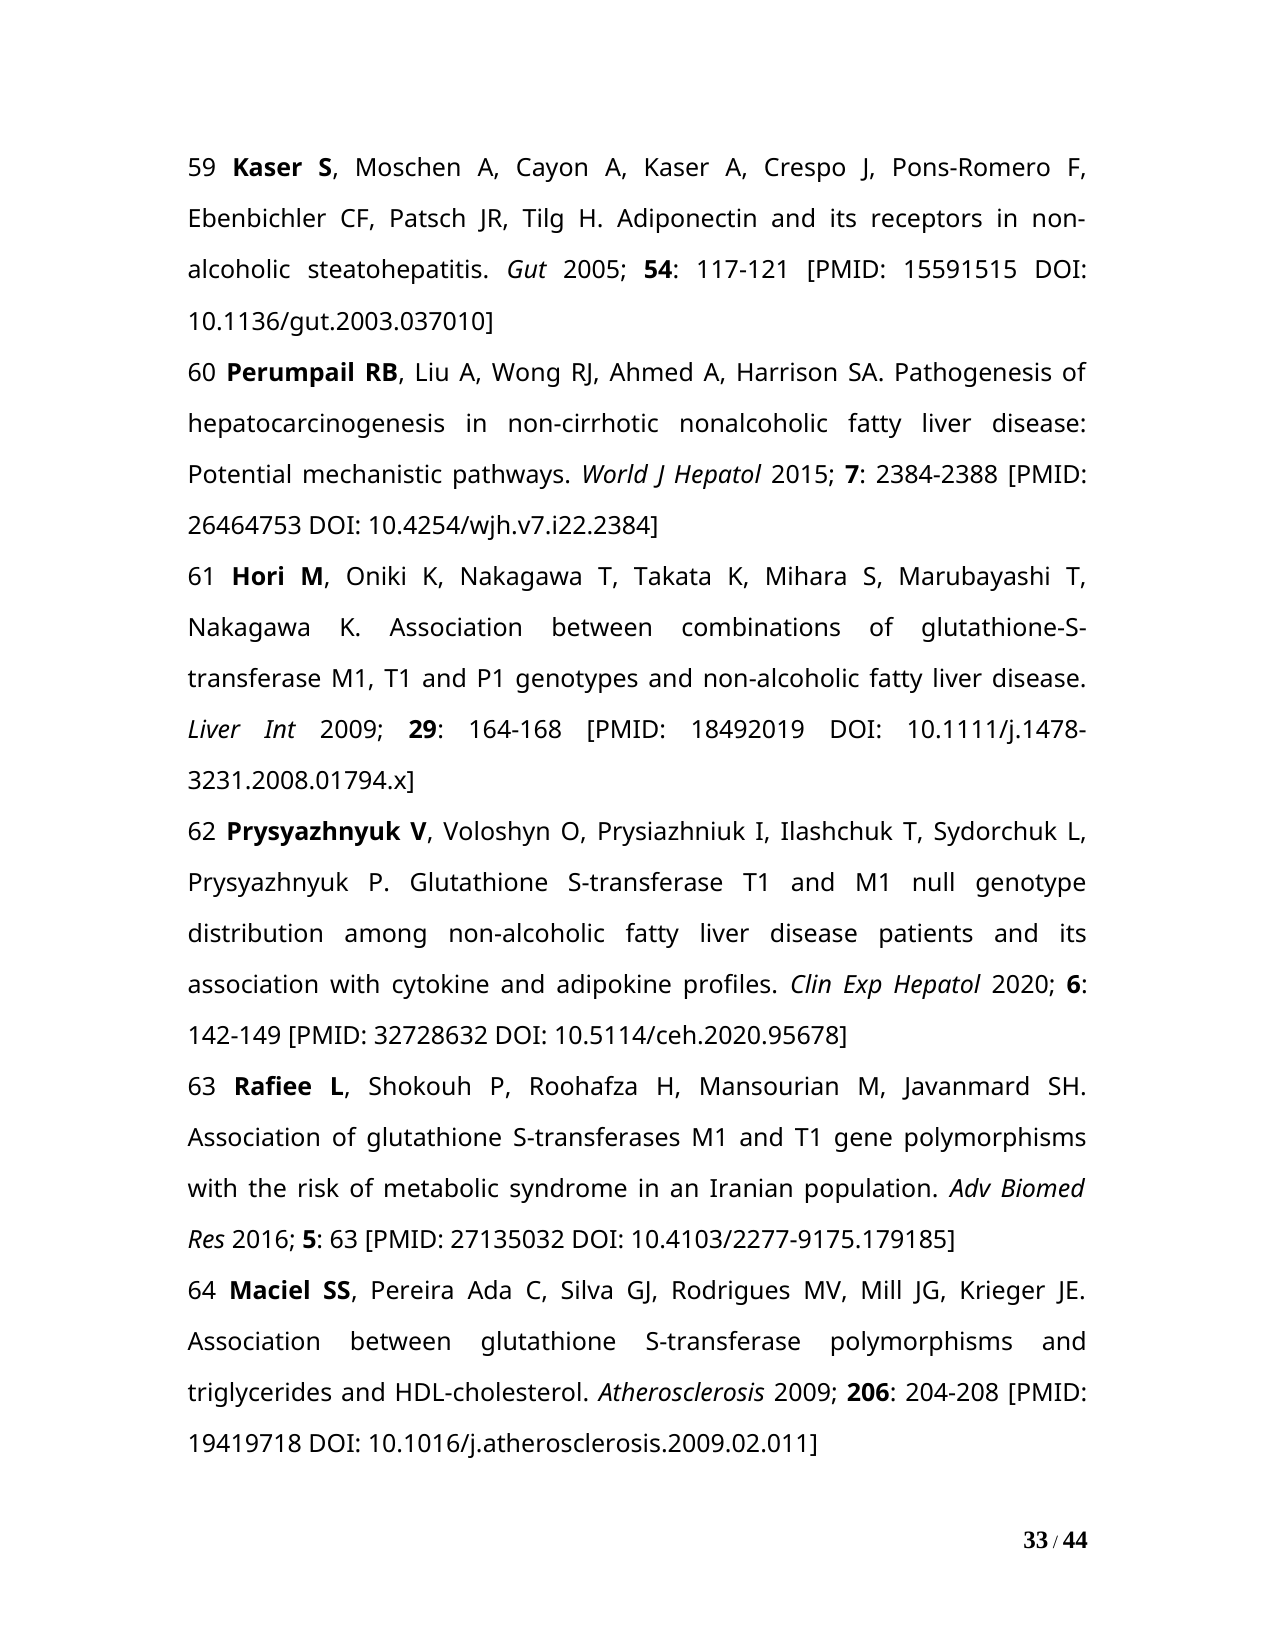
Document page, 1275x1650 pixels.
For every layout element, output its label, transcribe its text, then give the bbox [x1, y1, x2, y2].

text 59 Kaser S, Moschen A, Cayon A, Kaser A, Crespo J, Pons-Romero F, Ebenbichler CF, Patsch JR, Tilg H. Adiponectin and its receptors in non-alcoholic steatohepatitis. Gut 2005; 54: 117-121 [PMID: 15591515 DOI: 10.1136/gut.2003.037010] [187, 150, 1087, 337]
text 60 Perumpail RB, Liu A, Wong RJ, Ahmed A, Harrison SA. Pathogenesis of hepatocarcinogenesis in non-cirrhotic nonalcoholic fatty liver disease: Potential mechanistic pathways. World J Hepatol 2015; 7: 2384-2388 [PMID: 26464753 DOI: 10.4254/wjh.v7.i22.2384] [187, 354, 1087, 541]
text 63 Rafiee L, Shokouh P, Roohafza H, Mansourian M, Javanmard SH. Association of glutathione S-transferases M1 and T1 gene polymorphisms with the risk of metabolic syndrome in an Iranian population. Adv Biomed Res 2016; 5: 63 [PMID: 27135032 DOI: 10.4103/2277-9175.179185] [187, 1069, 1087, 1256]
text 64 Maciel SS, Pereira Ada C, Silva GJ, Rodrigues MV, Mill JG, Krieger JE. Association between glutathione S-transferase polymorphisms and triglycerides and HDL-cholesterol. Atherosclerosis 2009; 206: 204-208 [PMID: 19419718 DOI: 10.1016/j.atherosclerosis.2009.02.011] [187, 1273, 1087, 1460]
text 61 Hori M, Oniki K, Nakagawa T, Takata K, Mihara S, Marubayashi T, Nakagawa K. Association between combinations of glutathione-S-transferase M1, T1 and P1 genotypes and non-alcoholic fatty liver disease. Liver Int 2009; 29: 164-168 [PMID: 18492019 DOI: 10.1111/j.1478-3231.2008.01794.x] [187, 558, 1087, 797]
text 62 Prysyazhnyuk V, Voloshyn O, Prysiazhniuk I, Ilashchuk T, Sydorchuk L, Prysyazhnyuk P. Glutathione S-transferase T1 and M1 null genotype distribution among non-alcoholic fatty liver disease patients and its association with cytokine and adipokine profiles. Clin Exp Hepatol 2020; 6: 142-149 [PMID: 32728632 DOI: 10.5114/ceh.2020.95678] [187, 813, 1087, 1052]
